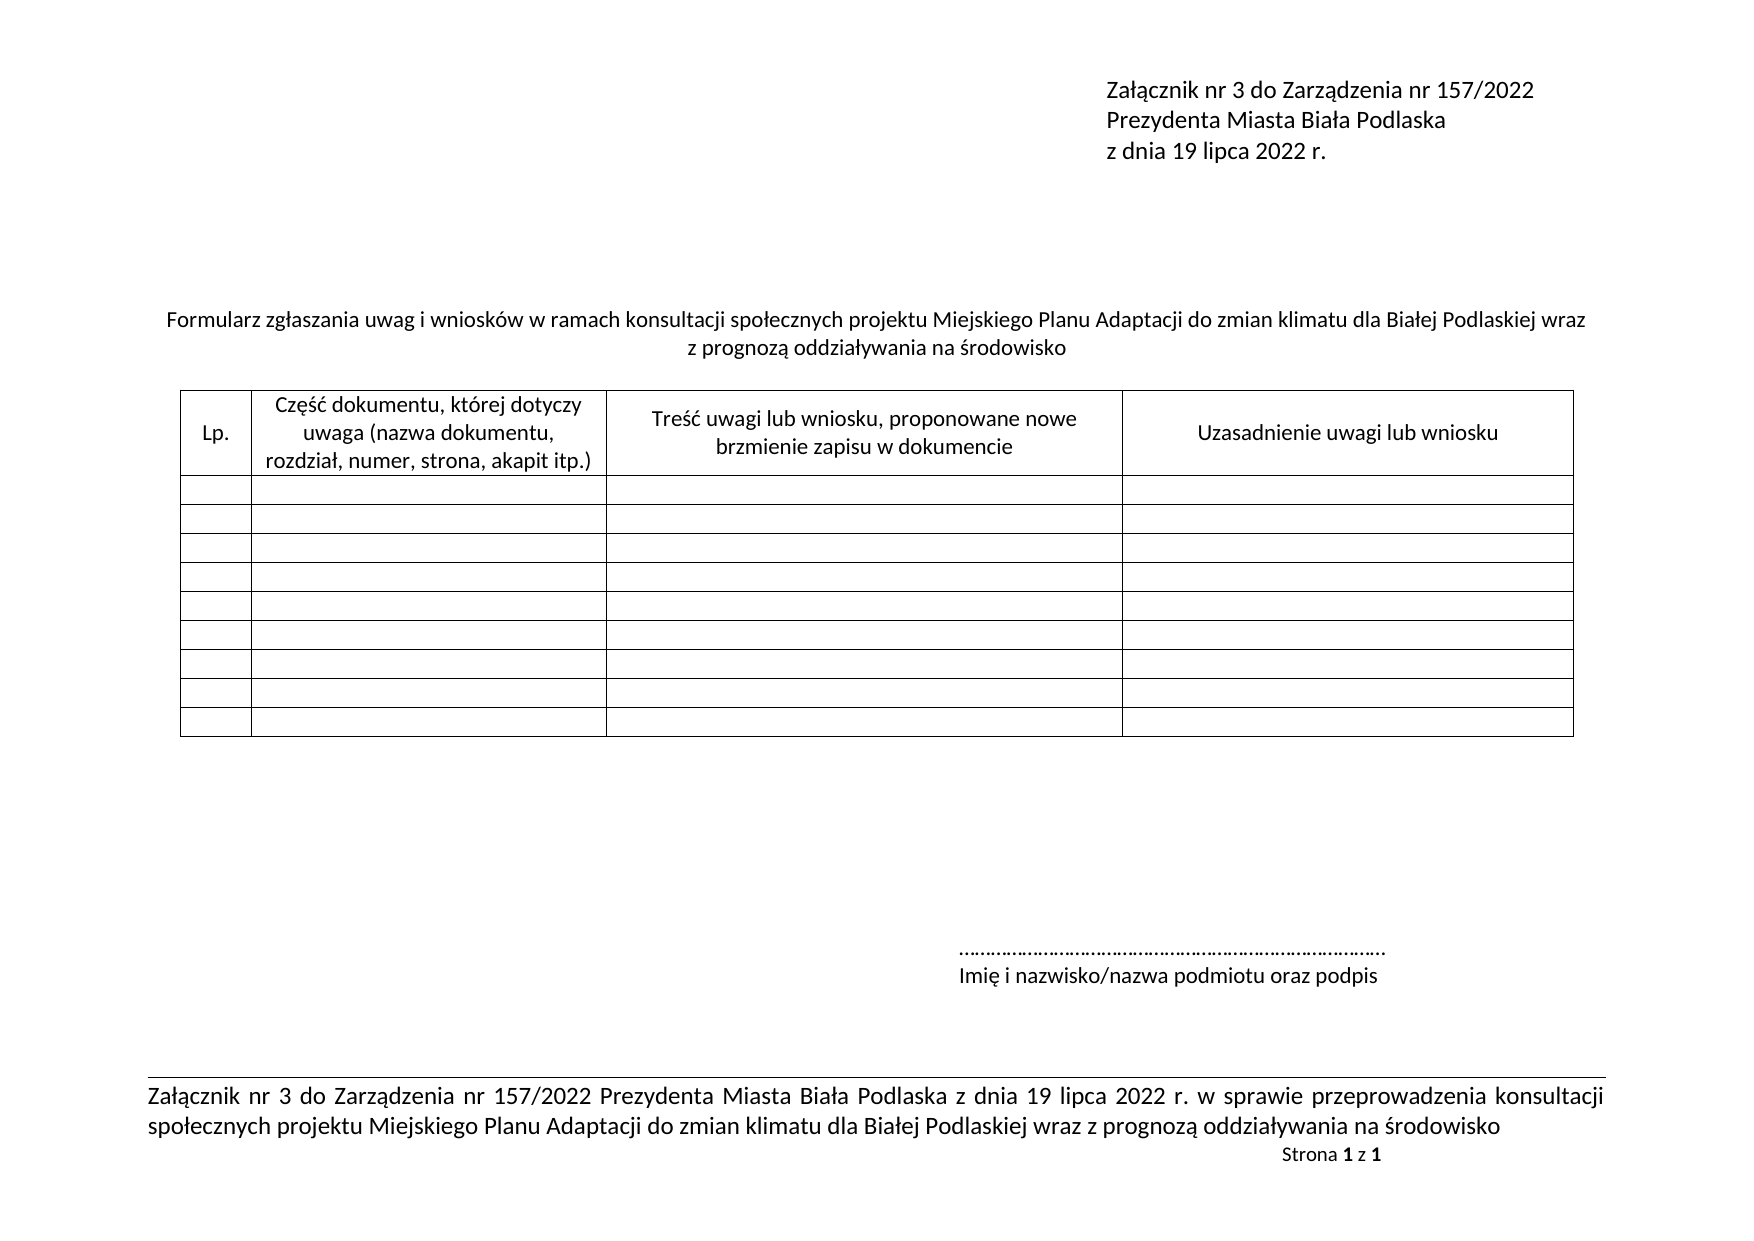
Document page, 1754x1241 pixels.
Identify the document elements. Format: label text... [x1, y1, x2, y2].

table_cell [607, 679, 1122, 707]
table_cell [252, 563, 606, 591]
table_cell [252, 708, 606, 736]
table_cell [252, 621, 606, 649]
table_cell [1123, 592, 1573, 620]
table_cell [252, 534, 606, 562]
table_cell [1123, 563, 1573, 591]
table_cell [607, 708, 1122, 736]
table_cell [607, 476, 1122, 504]
table_cell [1123, 621, 1573, 649]
text Imię i nazwisko/nazwa podmiotu oraz podpis [885, 961, 1606, 989]
table_cell [252, 505, 606, 533]
table_cell [181, 621, 251, 649]
table_cell [181, 476, 251, 504]
table_cell [1123, 476, 1573, 504]
table_cell [607, 563, 1122, 591]
table_cell [181, 650, 251, 678]
table_cell [607, 534, 1122, 562]
text ……………………………………………………………………… [885, 933, 1606, 961]
table_cell [607, 650, 1122, 678]
table_cell [1123, 650, 1573, 678]
table_cell [181, 563, 251, 591]
table_cell [607, 592, 1122, 620]
text Formularz zgłaszania uwag i wniosków w ramach konsultacji społecznych projektu Miejskiego Planu Adaptacji do zmian klimatu dla Białej Podlaskiej wraz z prognozą oddziaływania na środowisko [148, 305, 1606, 361]
table_cell [181, 679, 251, 707]
table_cell [181, 505, 251, 533]
table_cell [1123, 534, 1573, 562]
table_cell [252, 650, 606, 678]
table_cell [1123, 505, 1573, 533]
table_header Lp. [181, 391, 251, 474]
table_cell [607, 505, 1122, 533]
table_cell [1123, 679, 1573, 707]
table_header Część dokumentu, której dotyczy uwaga (nazwa dokumentu, rozdział, numer, strona, akapit itp.) [252, 391, 606, 474]
table_cell [181, 534, 251, 562]
table_cell [252, 476, 606, 504]
table_cell [181, 708, 251, 736]
table_header Uzasadnienie uwagi lub wniosku [1123, 391, 1573, 474]
table_cell [181, 592, 251, 620]
table_cell [607, 621, 1122, 649]
table_cell [252, 679, 606, 707]
table_cell [252, 592, 606, 620]
table_cell [1123, 708, 1573, 736]
table_header Treść uwagi lub wniosku, proponowane nowe brzmienie zapisu w dokumencie [607, 391, 1122, 474]
